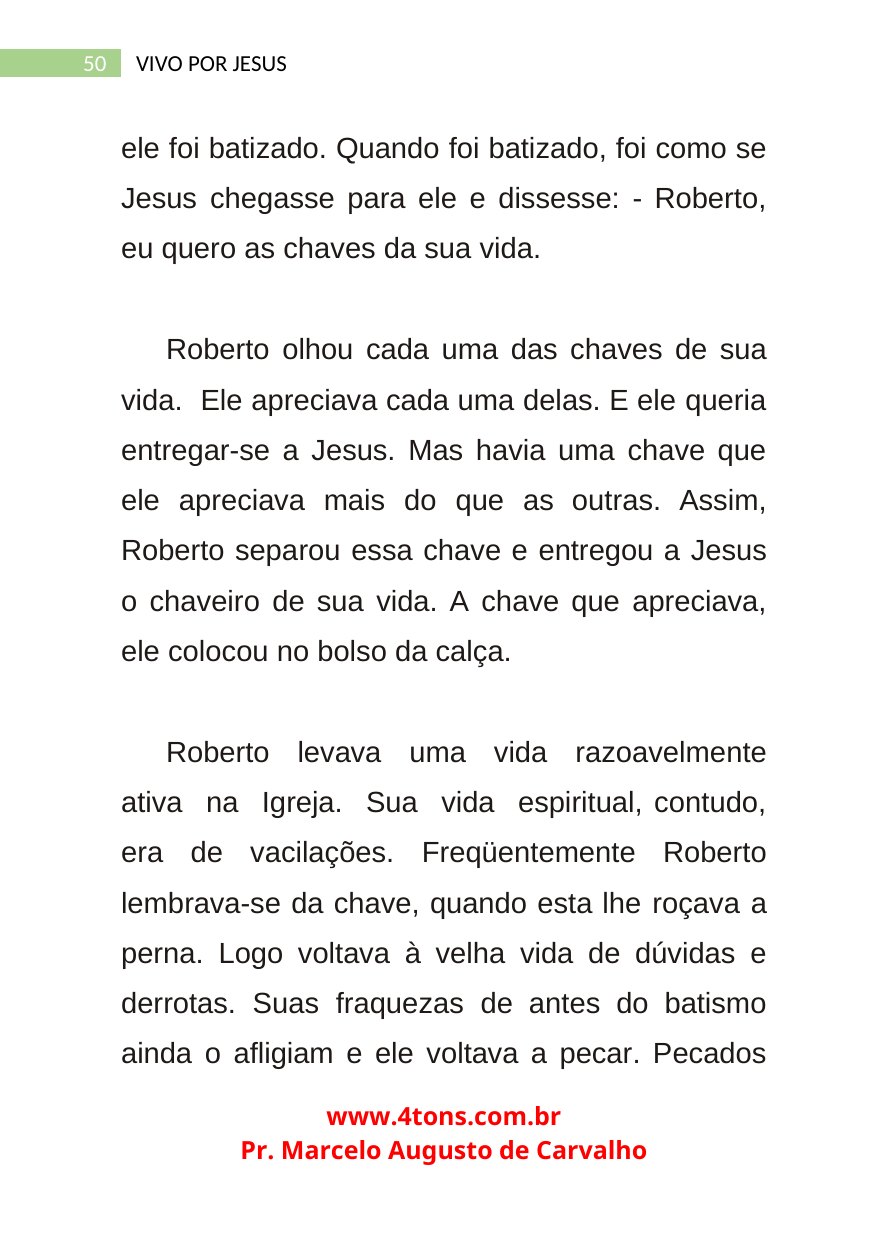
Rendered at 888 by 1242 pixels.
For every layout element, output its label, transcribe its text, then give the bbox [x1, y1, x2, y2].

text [121, 735, 767, 1070]
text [121, 131, 767, 265]
text Roberto olhou cada uma das chaves de sua vida. Ele apreciava cada uma delas. E ele queria entregar-se a Jesus. Mas havia uma chave que ele apreciava mais do que as outras. Assim, Roberto separou essa chave e entregou a Jesus o chaveiro de sua vida. A chave que apreciava, ele colocou no bolso da calça. [121, 332, 767, 668]
